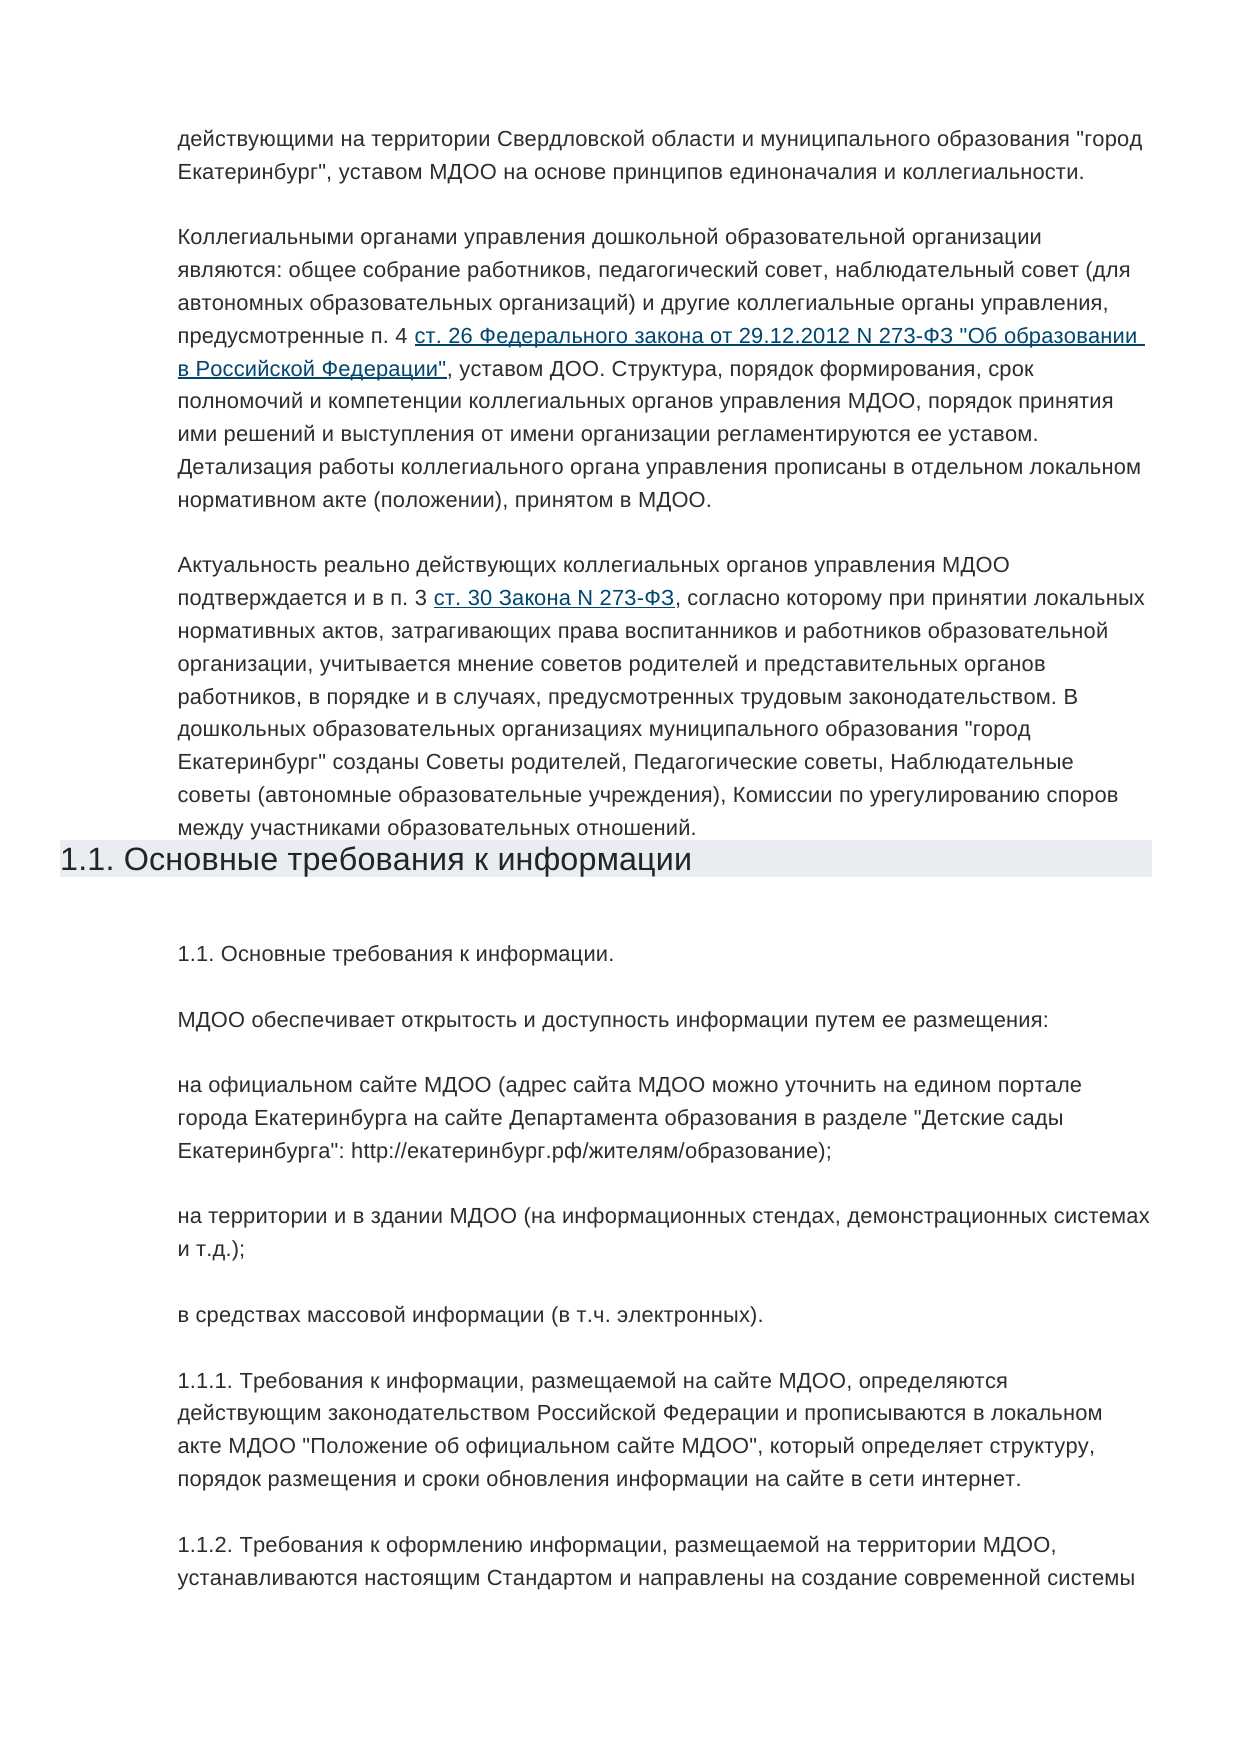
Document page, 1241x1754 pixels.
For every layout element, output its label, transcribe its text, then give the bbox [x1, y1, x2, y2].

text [177, 118, 1152, 184]
text 1.1. Основные требования к информации. [177, 901, 1152, 966]
text МДОО обеспечивает открытость и доступность информации путем ее размещения: [177, 966, 1152, 1032]
text 1.1.1. Требования к информации, размещаемой на сайте МДОО, определяются действующим законодательством Российской Федерации и прописываются в локальном акте МДОО "Положение об официальном сайте МДОО", который определяет структуру, порядок размещения и сроки обновления информации на сайте в сети интернет. [177, 1327, 1152, 1491]
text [177, 1491, 1152, 1589]
text на территории и в здании МДОО (на информационных стендах, демонстрационных системах и т.д.); [177, 1163, 1152, 1261]
text Актуальность реально действующих коллегиальных органов управления МДОО подтверждается и в п. 3 ст. 30 Закона N 273-ФЗ, согласно которому при принятии локальных нормативных актов, затрагивающих права воспитанников и работников образовательной организации, учитывается мнение советов родителей и представительных органов работников, в порядке и в случаях, предусмотренных трудовым законодательством. В дошкольных образовательных организациях муниципального образования "город Екатеринбург" созданы Советы родителей, Педагогические советы, Наблюдательные советы (автономные образовательные учреждения), Комиссии по урегулированию споров между участниками образовательных отношений. [177, 512, 1152, 840]
text 1.1. Основные требования к информации [60, 840, 1152, 877]
text на официальном сайте МДОО (адрес сайта МДОО можно уточнить на едином портале города Екатеринбурга на сайте Департамента образования в разделе "Детские сады Екатеринбурга": http://екатеринбург.рф/жителям/образование); [177, 1032, 1152, 1163]
text в средствах массовой информации (в т.ч. электронных). [177, 1261, 1152, 1327]
text Коллегиальными органами управления дошкольной образовательной организации являются: общее собрание работников, педагогический совет, наблюдательный совет (для автономных образовательных организаций) и другие коллегиальные органы управления, предусмотренные п. 4 ст. 26 Федерального закона от 29.12.2012 N 273-ФЗ "Об образовании в Российской Федерации", уставом ДОО. Структура, порядок формирования, срок полномочий и компетенции коллегиальных органов управления МДОО, порядок принятия ими решений и выступления от имени организации регламентируются ее уставом. Детализация работы коллегиального органа управления прописаны в отдельном локальном нормативном акте (положении), принятом в МДОО. [177, 184, 1152, 512]
